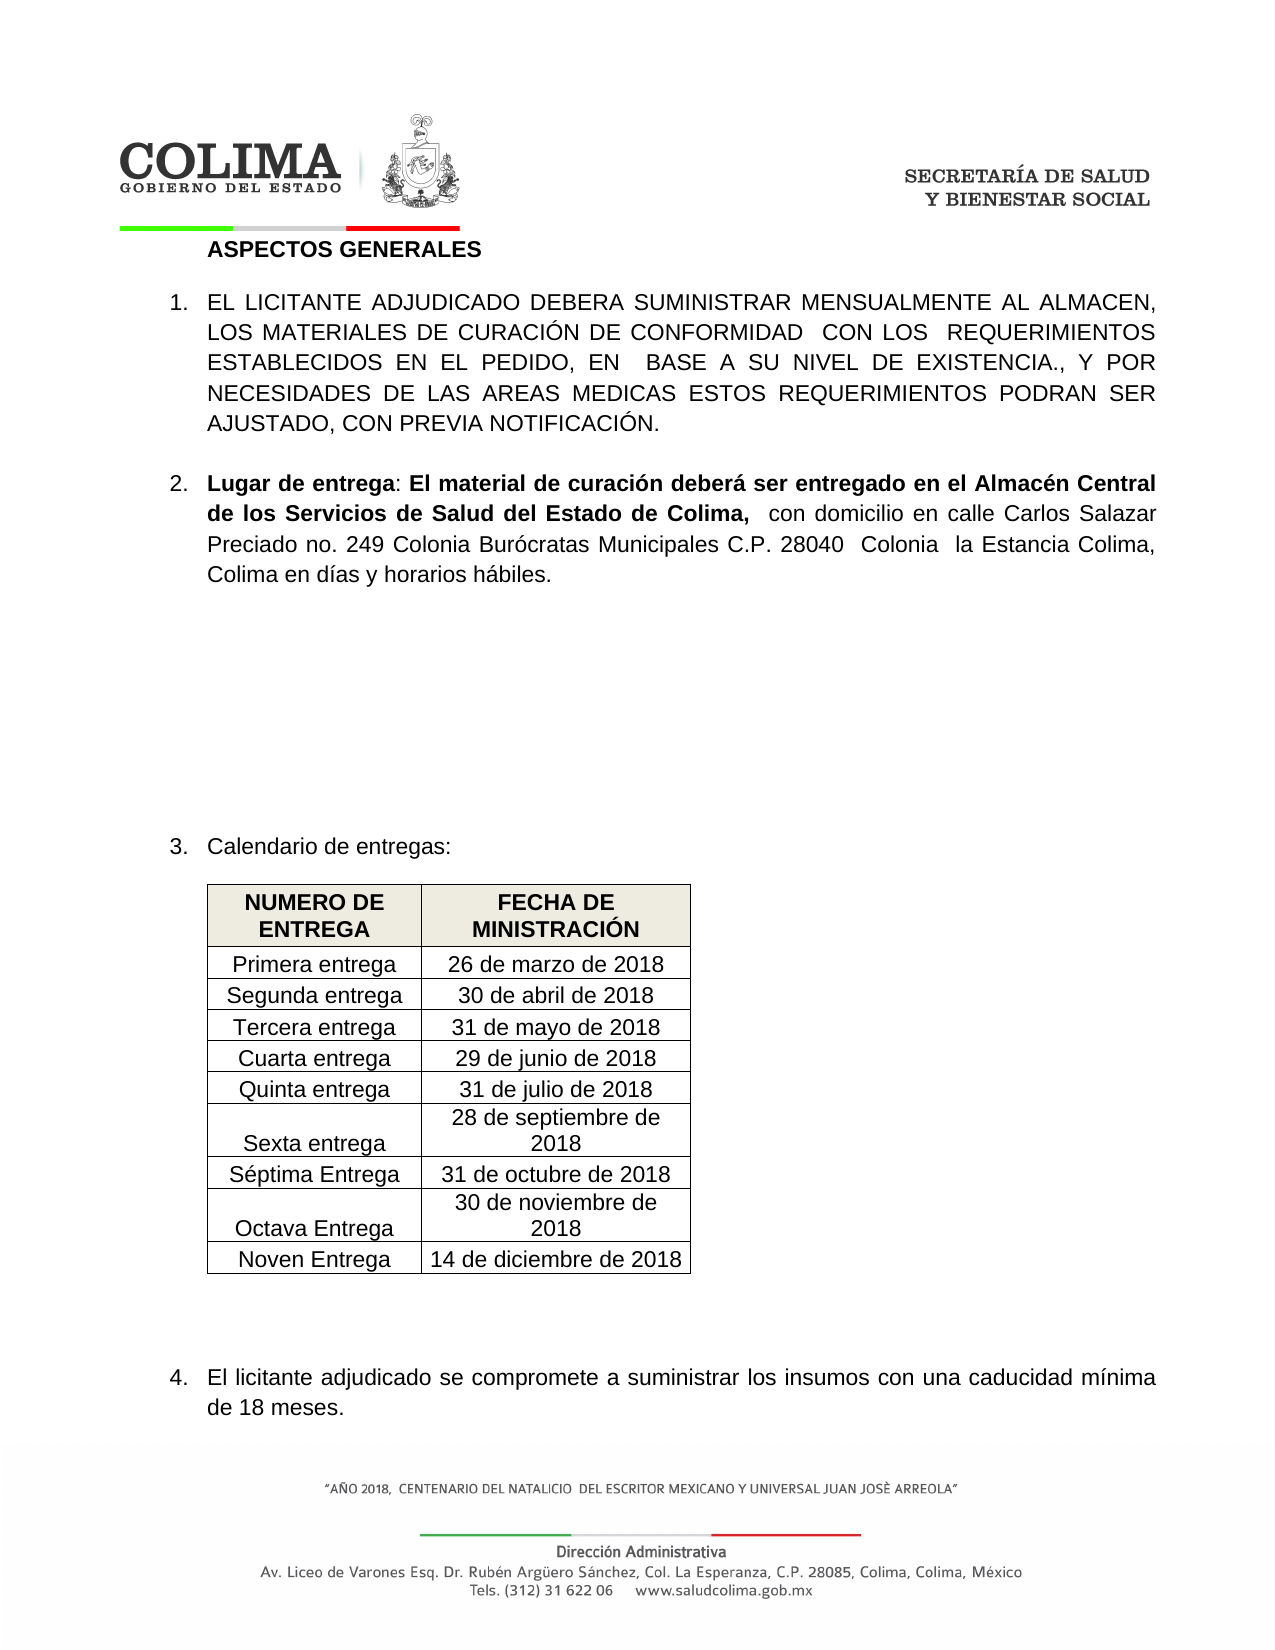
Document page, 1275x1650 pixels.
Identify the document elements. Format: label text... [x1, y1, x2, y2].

table_cell 31 de octubre de 2018 [422, 1157, 690, 1187]
list Lugar de entrega: El material de curación deberá ser entregado en el Almacén Central de los Servicios de Salud del Estado de Colima, con domicilio en calle Carlos Salazar Preciado no. 249 Colonia Burócratas Municipales C.P. 28040 Colonia la Estancia Colima, Colima en días y horarios hábiles. [169, 470, 1157, 587]
table_cell Noven Entrega [208, 1242, 421, 1272]
table_cell 31 de julio de 2018 [422, 1072, 690, 1102]
table_cell 26 de marzo de 2018 [422, 947, 690, 977]
table_cell Primera entrega [208, 947, 421, 977]
list Calendario de entregas: [169, 833, 1157, 859]
text ASPECTOS GENERALES [207, 236, 1157, 263]
table_cell 28 de septiembre de 2018 [422, 1104, 690, 1156]
table_cell 14 de diciembre de 2018 [422, 1242, 690, 1272]
table_cell Séptima Entrega [208, 1157, 421, 1187]
table_header NUMERO DE ENTREGA [208, 885, 421, 946]
picture [1, 1443, 1275, 1650]
table_cell 30 de abril de 2018 [422, 979, 690, 1009]
table_cell 30 de noviembre de 2018 [422, 1189, 690, 1241]
table_cell Cuarta entrega [208, 1041, 421, 1071]
table_cell Segunda entrega [208, 979, 421, 1009]
table_cell Tercera entrega [208, 1010, 421, 1040]
picture [3, 29, 1267, 255]
table_header FECHA DE MINISTRACIÓN [422, 885, 690, 946]
table_cell Quinta entrega [208, 1072, 421, 1102]
list EL LICITANTE ADJUDICADO DEBERA SUMINISTRAR MENSUALMENTE AL ALMACEN, LOS MATERIALES DE CURACIÓN DE CONFORMIDAD CON LOS REQUERIMIENTOS ESTABLECIDOS EN EL PEDIDO, EN BASE A SU NIVEL DE EXISTENCIA., Y POR NECESIDADES DE LAS AREAS MEDICAS ESTOS REQUERIMIENTOS PODRAN SER AJUSTADO, CON PREVIA NOTIFICACIÓN. [169, 289, 1157, 436]
table_cell Sexta entrega [208, 1104, 421, 1156]
table_cell Octava Entrega [208, 1189, 421, 1241]
table_cell 29 de junio de 2018 [422, 1041, 690, 1071]
list El licitante adjudicado se compromete a suministrar los insumos con una caducidad mínima de 18 meses. [169, 1364, 1157, 1421]
table_cell 31 de mayo de 2018 [422, 1010, 690, 1040]
